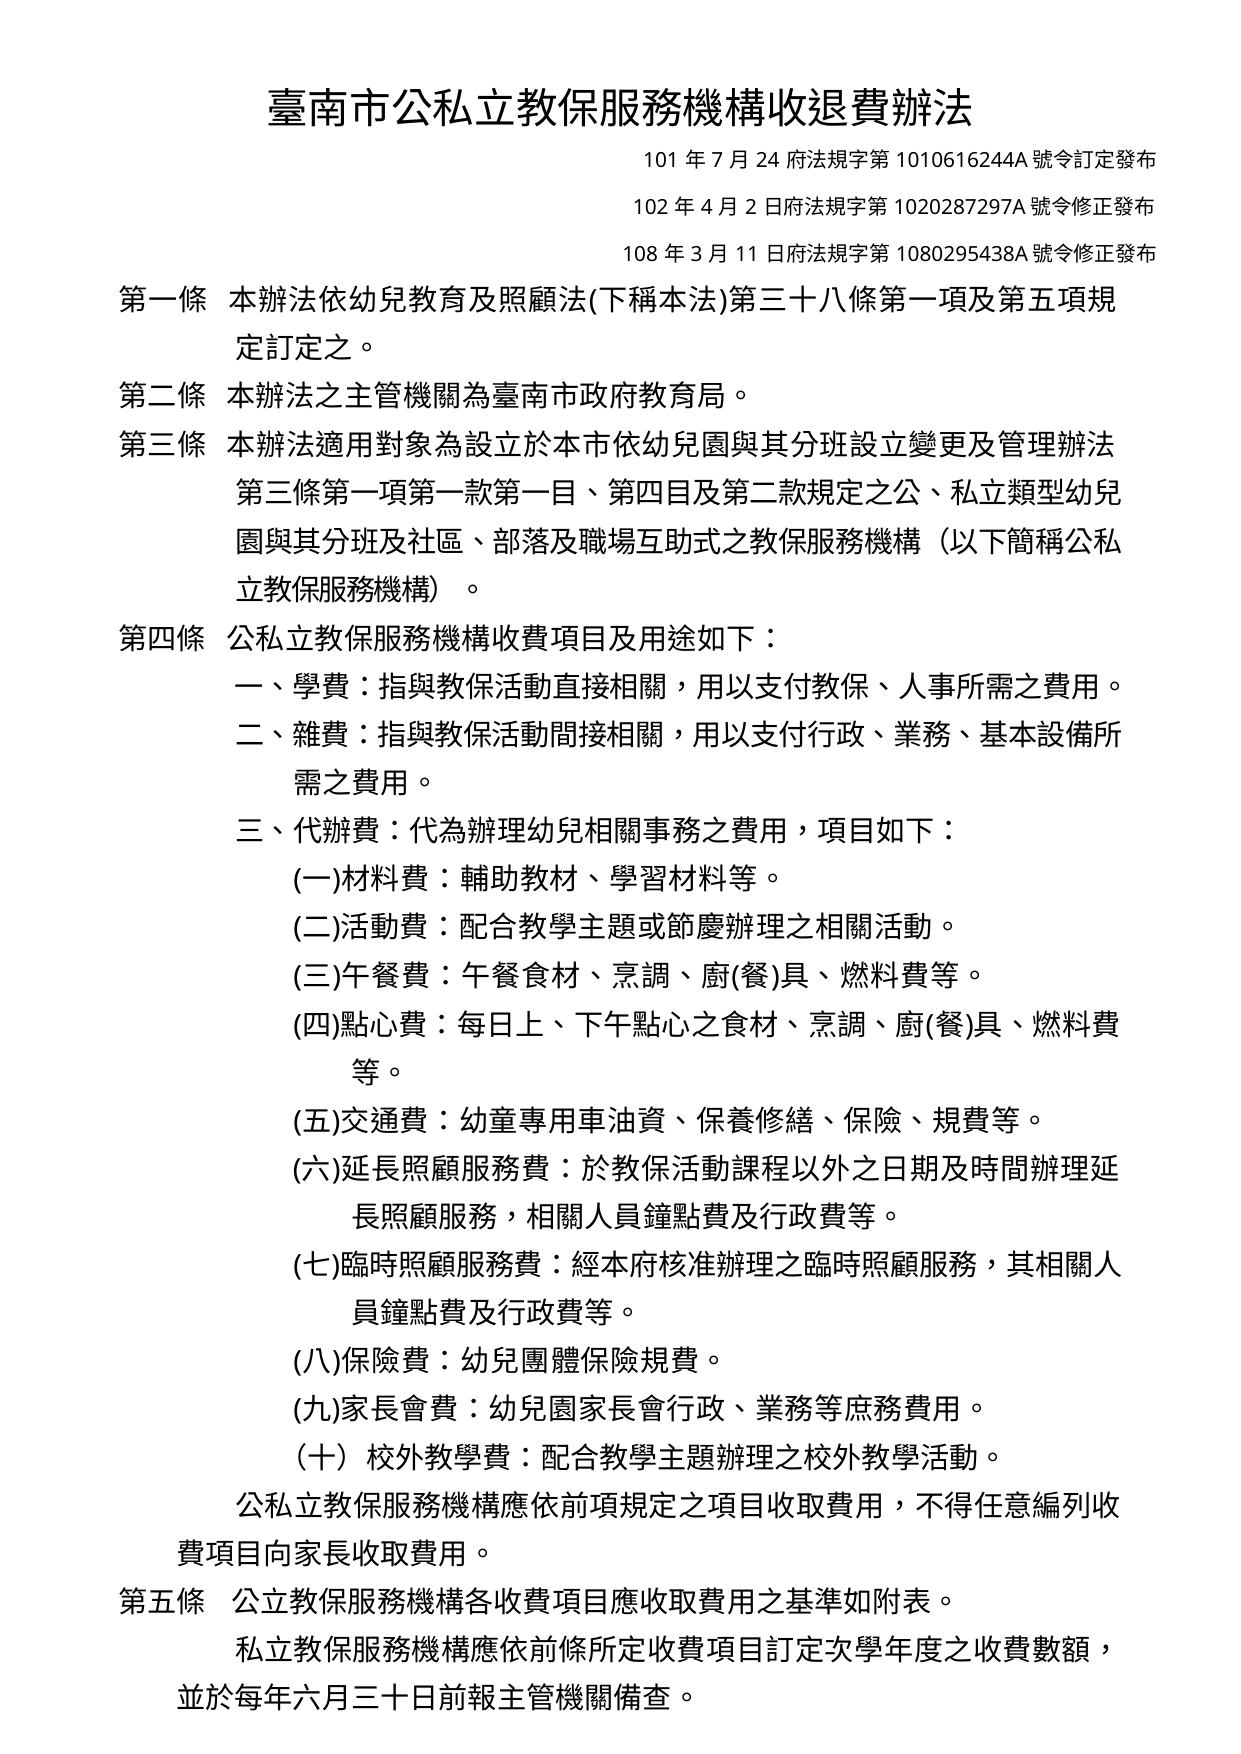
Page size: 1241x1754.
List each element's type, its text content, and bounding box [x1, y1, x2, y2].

text 第一條 本辦法依幼兒教育及照顧法(下稱本法)第三十八條第一項及第五項規 [118, 277, 1240, 319]
text 等。 [351, 1049, 1240, 1092]
text （十）校外教學費：配合教學主題辦理之校外教學活動。 [278, 1434, 1240, 1476]
text (二)活動費：配合教學主題或節慶辦理之相關活動。(三)午餐費：午餐食材、烹調、廚(餐)具、燃料費等。 [293, 903, 993, 994]
text (五)交通費：幼童專用車油資、保養修繕、保險、規費等。 [293, 1097, 1240, 1140]
text (九)家長會費：幼兒園家長會行政、業務等庶務費用。 [293, 1386, 1240, 1428]
text 私立教保服務機構應依前條所定收費項目訂定次學年度之收費數額，並於每年六月三十日前報主管機關備查。 [176, 1626, 1122, 1717]
text 第四條 公私立教保服務機構收費項目及用途如下： [118, 615, 1240, 657]
text 定訂定之。 [236, 325, 1240, 367]
text 108 年 3 月 11 日府法規字第 1080295438A號令修正發布 [622, 237, 1240, 267]
text 二、雜費：指與教保活動間接相關，用以支付行政、業務、基本設備所 [235, 711, 1240, 753]
text 第二條 本辦法之主管機關為臺南市政府教育局。 [118, 373, 1240, 415]
text (四)點心費：每日上、下午點心之食材、烹調、廚(餐)具、燃料費 [293, 1001, 1240, 1043]
text 三、代辦費：代為辦理幼兒相關事務之費用，項目如下： [235, 807, 1240, 849]
text 員鐘點費及行政費等。 [351, 1290, 1240, 1332]
text 102 年 4 月 2 日府法規字第 1020287297A號令修正發布 [633, 190, 1240, 220]
text 一、學費：指與教保活動直接相關，用以支付教保、人事所需之費用。 [234, 663, 1240, 706]
text (六)延長照顧服務費：於教保活動課程以外之日期及時間辦理延 [293, 1146, 1240, 1188]
text 第五條 公立教保服務機構各收費項目應收取費用之基準如附表。 [118, 1578, 1240, 1621]
text (八)保險費：幼兒團體保險規費。 [293, 1338, 1240, 1380]
text 101 年 7 月 24 府法規字第 1010616244A號令訂定發布 [643, 143, 1240, 173]
text 公私立教保服務機構應依前項規定之項目收取費用，不得任意編列收 [235, 1482, 1240, 1524]
text 長照顧服務，相關人員鐘點費及行政費等。 [351, 1194, 1240, 1236]
text 臺南市公私立教保服務機構收退費辦法 [266, 75, 1240, 135]
text 第三條 本辦法適用對象為設立於本市依幼兒園與其分班設立變更及管理辦法第三條第一項第一款第一目、第四目及第二款規定之公、私立類型幼兒園與其分班及社區、部落及職場互助式之教保服務機構（以下簡稱公私立教保服務機構）。 [118, 421, 1122, 609]
text 費項目向家長收取費用。 [176, 1530, 1240, 1572]
text 需之費用。 [293, 759, 1240, 802]
text (一)材料費：輔助教材、學習材料等。 [293, 855, 1240, 898]
text (七)臨時照顧服務費：經本府核准辦理之臨時照顧服務，其相關人 [293, 1242, 1240, 1284]
